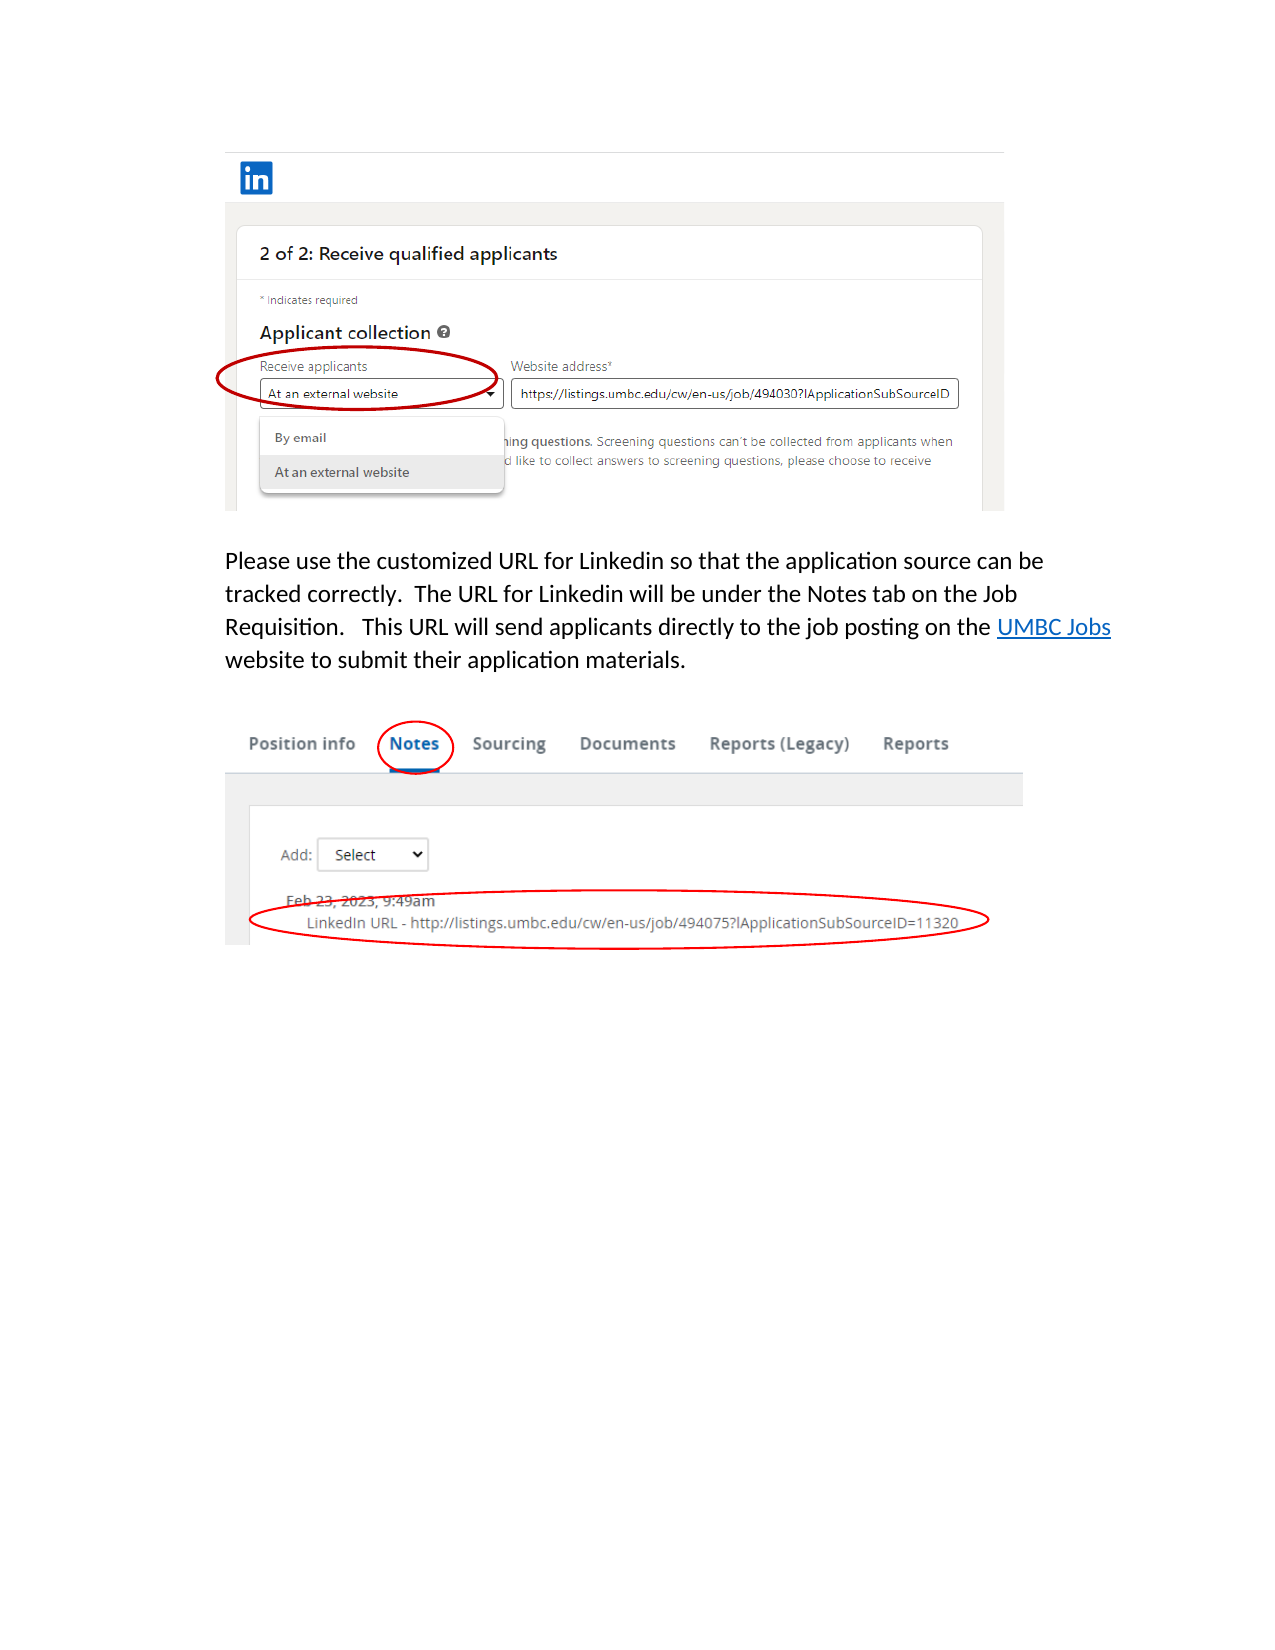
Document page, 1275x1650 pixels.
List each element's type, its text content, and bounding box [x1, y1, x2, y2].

picture [252, 892, 987, 945]
picture [225, 710, 1023, 945]
picture [225, 349, 494, 407]
picture [225, 150, 1005, 511]
